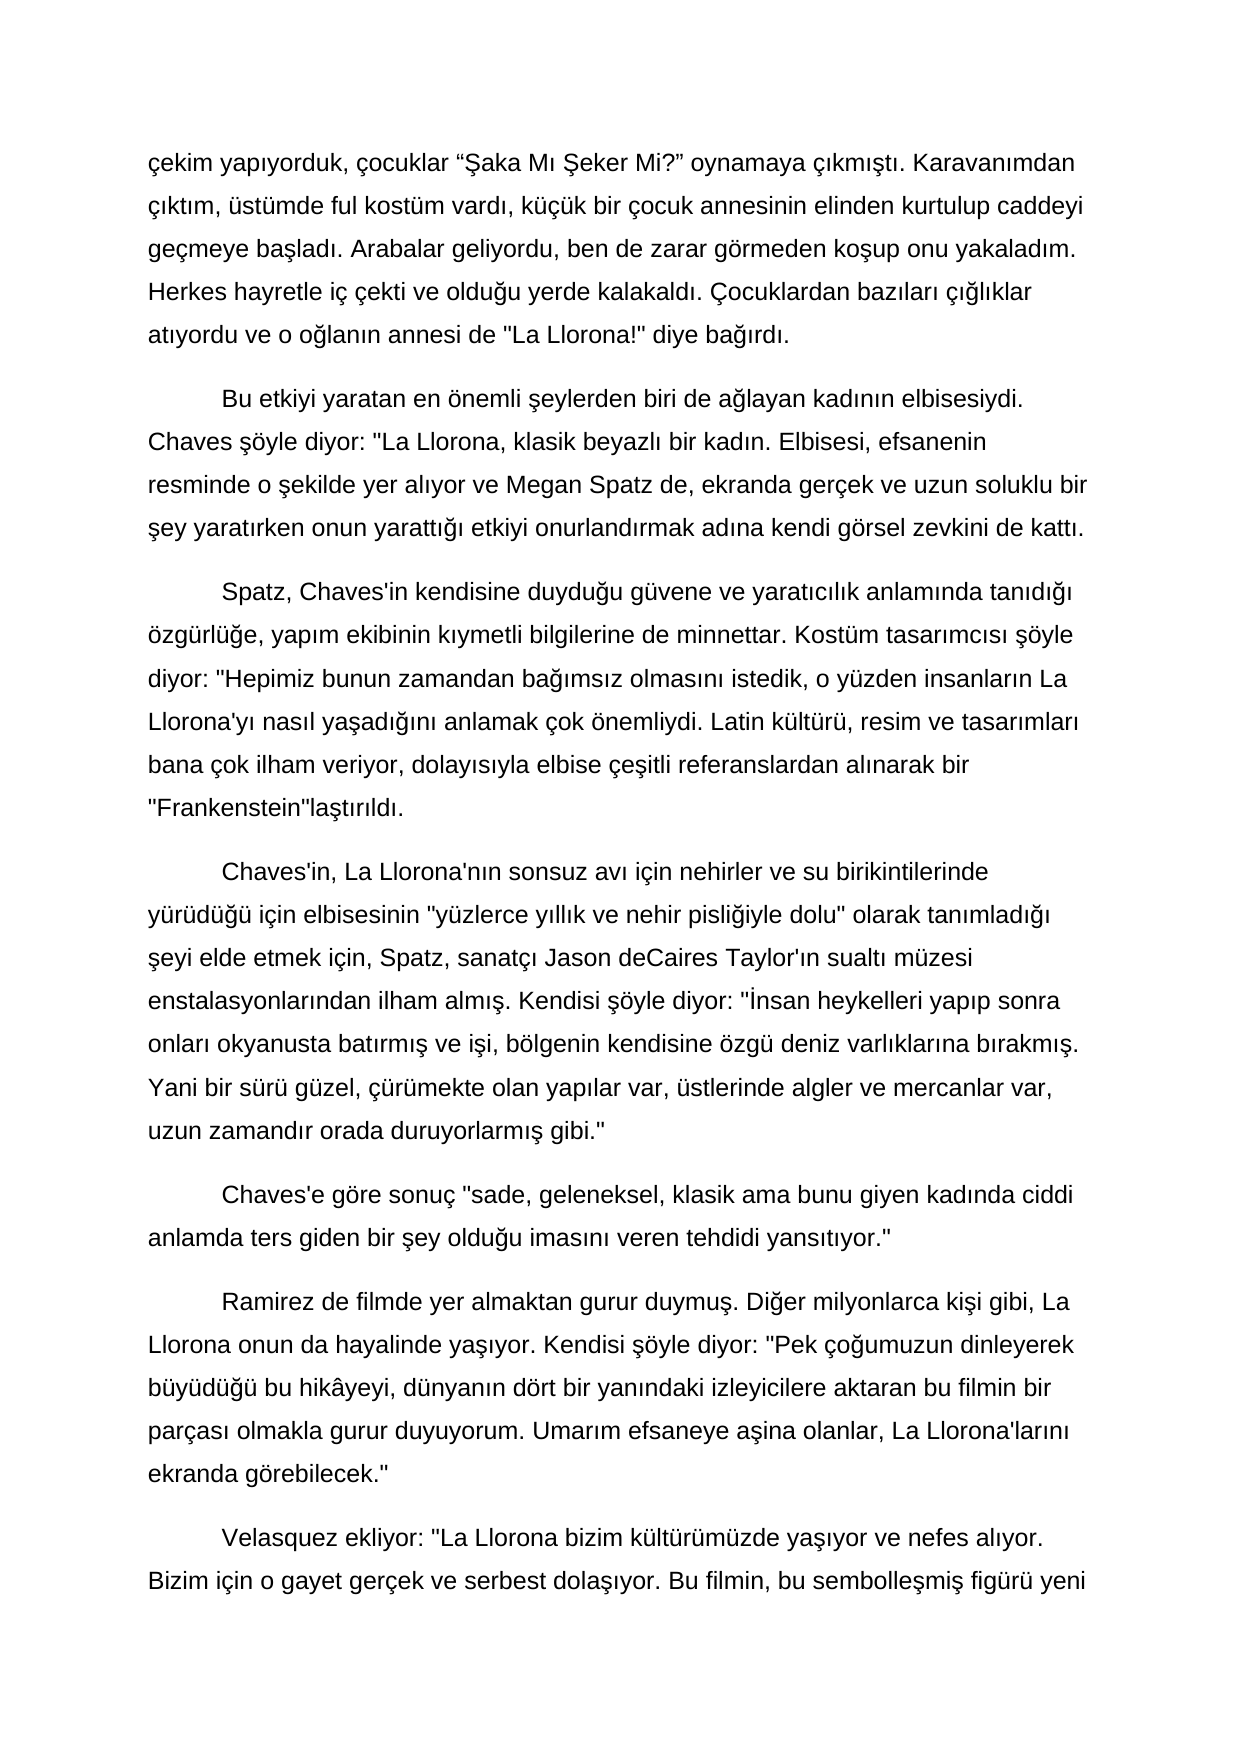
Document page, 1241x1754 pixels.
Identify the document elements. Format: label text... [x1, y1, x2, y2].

text Ramirez de filmde yer almaktan gurur duymuş. Diğer milyonlarca kişi gibi, La Llorona onun da hayalinde yaşıyor. Kendisi şöyle diyor: "Pek çoğumuzun dinleyerek büyüdüğü bu hikâyeyi, dünyanın dört bir yanındaki izleyicilere aktaran bu filmin bir parçası olmakla gurur duyuyorum. Umarım efsaneye aşina olanlar, La Llorona'larını ekranda görebilecek." [148, 1287, 1093, 1488]
text Bu etkiyi yaratan en önemli şeylerden biri de ağlayan kadının elbisesiydi. Chaves şöyle diyor: "La Llorona, klasik beyazlı bir kadın. Elbisesi, efsanenin resminde o şekilde yer alıyor ve Megan Spatz de, ekranda gerçek ve uzun soluklu bir şey yaratırken onun yarattığı etkiyi onurlandırmak adına kendi görsel zevkini de kattı. [148, 384, 1093, 542]
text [148, 148, 1093, 349]
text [148, 1523, 1093, 1595]
text Chaves'e göre sonuç "sade, geleneksel, klasik ama bunu giyen kadında ciddi anlamda ters giden bir şey olduğu imasını veren tehdidi yansıtıyor." [148, 1180, 1093, 1252]
text Spatz, Chaves'in kendisine duyduğu güvene ve yaratıcılık anlamında tanıdığı özgürlüğe, yapım ekibinin kıymetli bilgilerine de minnettar. Kostüm tasarımcısı şöyle diyor: "Hepimiz bunun zamandan bağımsız olmasını istedik, o yüzden insanların La Llorona'yı nasıl yaşadığını anlamak çok önemliydi. Latin kültürü, resim ve tasarımları bana çok ilham veriyor, dolayısıyla elbise çeşitli referanslardan alınarak bir "Frankenstein"laştırıldı. [148, 577, 1093, 822]
text Chaves'in, La Llorona'nın sonsuz avı için nehirler ve su birikintilerinde yürüdüğü için elbisesinin "yüzlerce yıllık ve nehir pisliğiyle dolu" olarak tanımladığı şeyi elde etmek için, Spatz, sanatçı Jason deCaires Taylor'ın sualtı müzesi enstalasyonlarından ilham almış. Kendisi şöyle diyor: "İnsan heykelleri yapıp sonra onları okyanusta batırmış ve işi, bölgenin kendisine özgü deniz varlıklarına bırakmış. Yani bir sürü güzel, çürümekte olan yapılar var, üstlerinde algler ve mercanlar var, uzun zamandır orada duruyorlarmış gibi." [148, 857, 1093, 1144]
